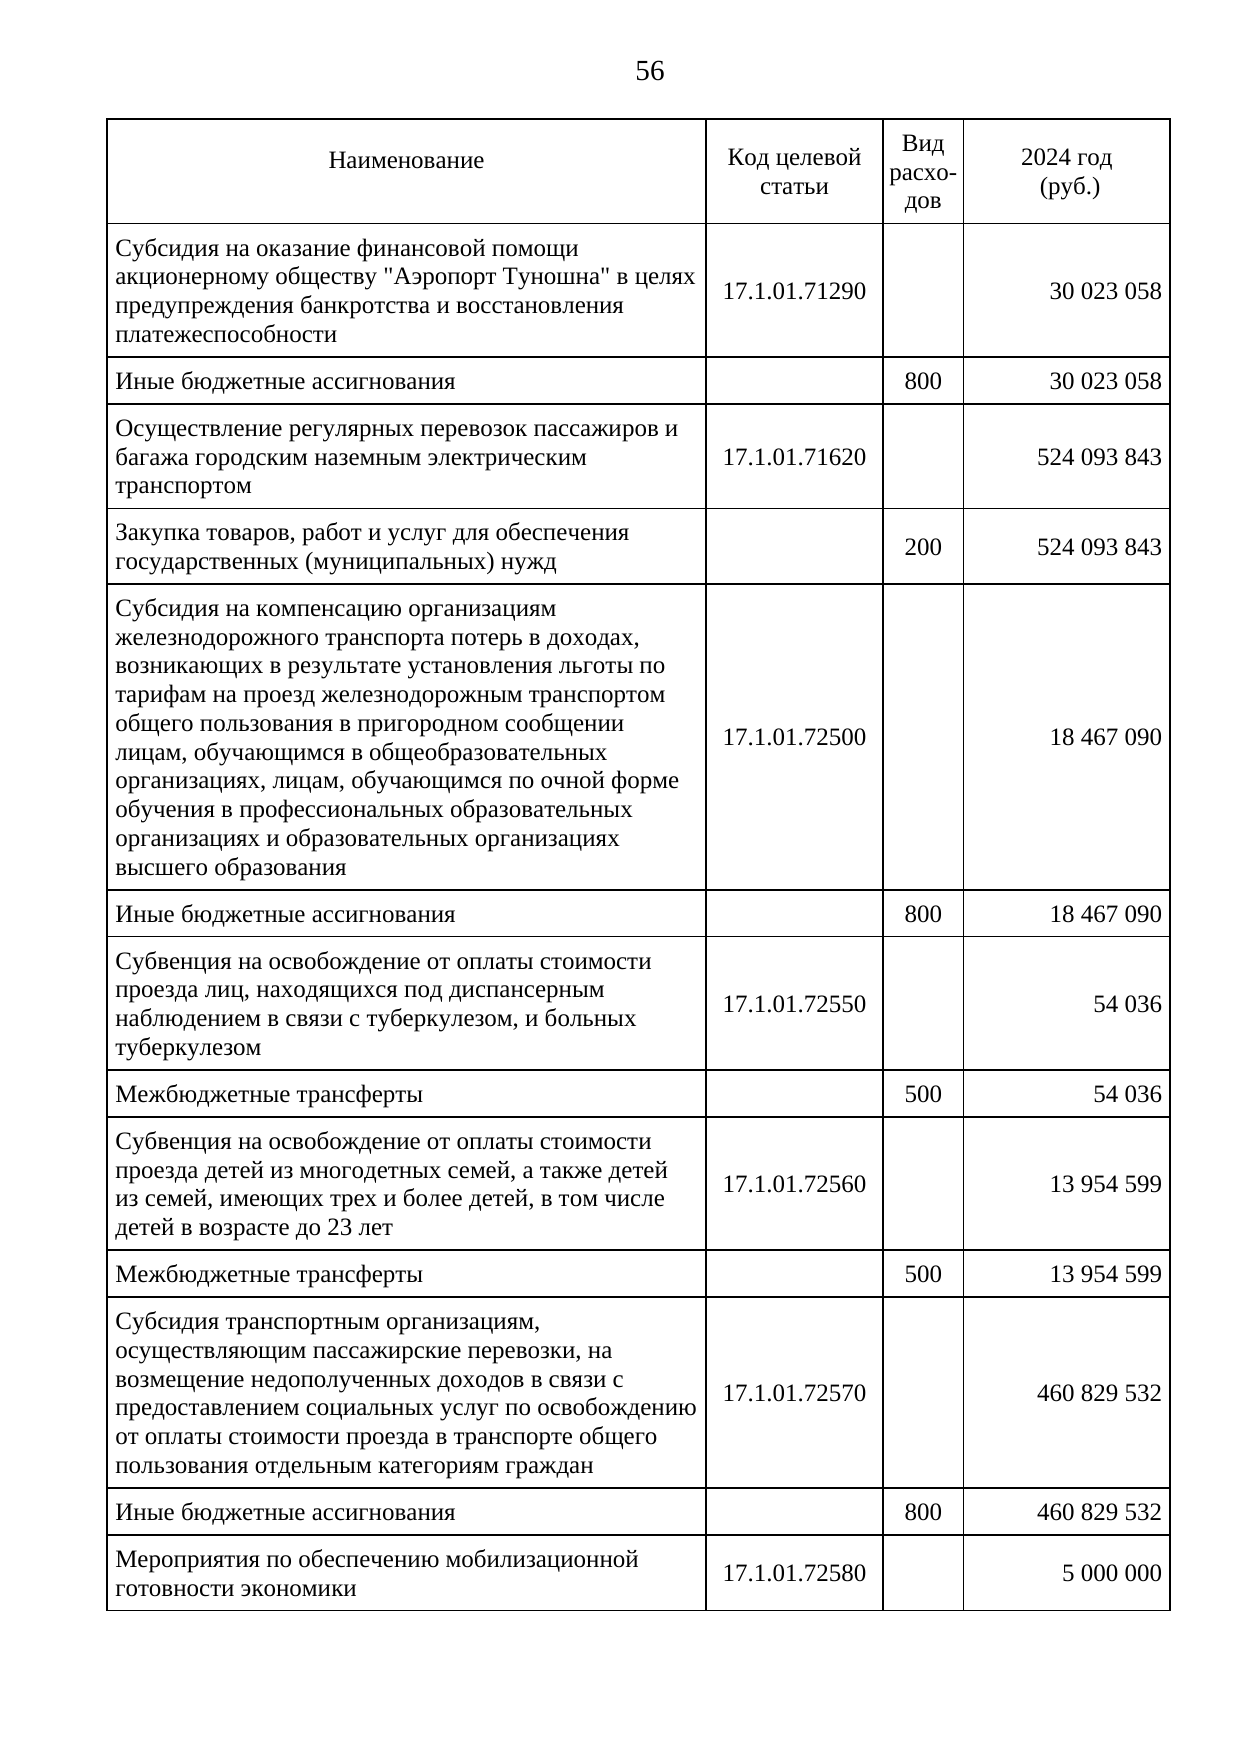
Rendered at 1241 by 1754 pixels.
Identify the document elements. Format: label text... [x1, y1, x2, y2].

table_header Наименование [108, 120, 705, 223]
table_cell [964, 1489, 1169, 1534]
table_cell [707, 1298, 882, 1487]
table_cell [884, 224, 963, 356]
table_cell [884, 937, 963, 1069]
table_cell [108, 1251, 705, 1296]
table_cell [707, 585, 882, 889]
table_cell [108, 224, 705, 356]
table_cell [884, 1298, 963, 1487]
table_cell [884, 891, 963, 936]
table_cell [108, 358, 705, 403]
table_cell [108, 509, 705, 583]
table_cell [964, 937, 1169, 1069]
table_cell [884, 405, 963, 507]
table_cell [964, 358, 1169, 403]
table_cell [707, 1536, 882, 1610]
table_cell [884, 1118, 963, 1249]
table_header [707, 120, 882, 223]
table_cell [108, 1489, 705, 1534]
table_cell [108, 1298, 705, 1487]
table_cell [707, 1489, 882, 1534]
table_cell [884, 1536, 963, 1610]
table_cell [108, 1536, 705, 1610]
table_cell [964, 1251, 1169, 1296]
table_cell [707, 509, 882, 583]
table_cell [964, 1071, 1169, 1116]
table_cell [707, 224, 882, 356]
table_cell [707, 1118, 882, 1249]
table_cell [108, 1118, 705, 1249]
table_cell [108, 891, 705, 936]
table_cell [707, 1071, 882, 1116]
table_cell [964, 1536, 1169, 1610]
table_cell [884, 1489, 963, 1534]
table_header [884, 120, 963, 223]
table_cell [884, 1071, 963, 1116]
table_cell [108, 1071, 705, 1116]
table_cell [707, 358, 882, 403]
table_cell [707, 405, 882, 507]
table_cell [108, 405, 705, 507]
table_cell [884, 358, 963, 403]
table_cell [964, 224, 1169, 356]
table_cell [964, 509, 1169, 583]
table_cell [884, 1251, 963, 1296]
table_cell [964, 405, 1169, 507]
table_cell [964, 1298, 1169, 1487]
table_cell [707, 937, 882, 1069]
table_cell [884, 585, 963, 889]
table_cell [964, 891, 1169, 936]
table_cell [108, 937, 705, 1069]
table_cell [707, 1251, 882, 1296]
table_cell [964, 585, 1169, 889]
table_header [964, 120, 1169, 223]
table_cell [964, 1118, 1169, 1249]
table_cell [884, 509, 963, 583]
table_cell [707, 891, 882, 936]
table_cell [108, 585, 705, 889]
